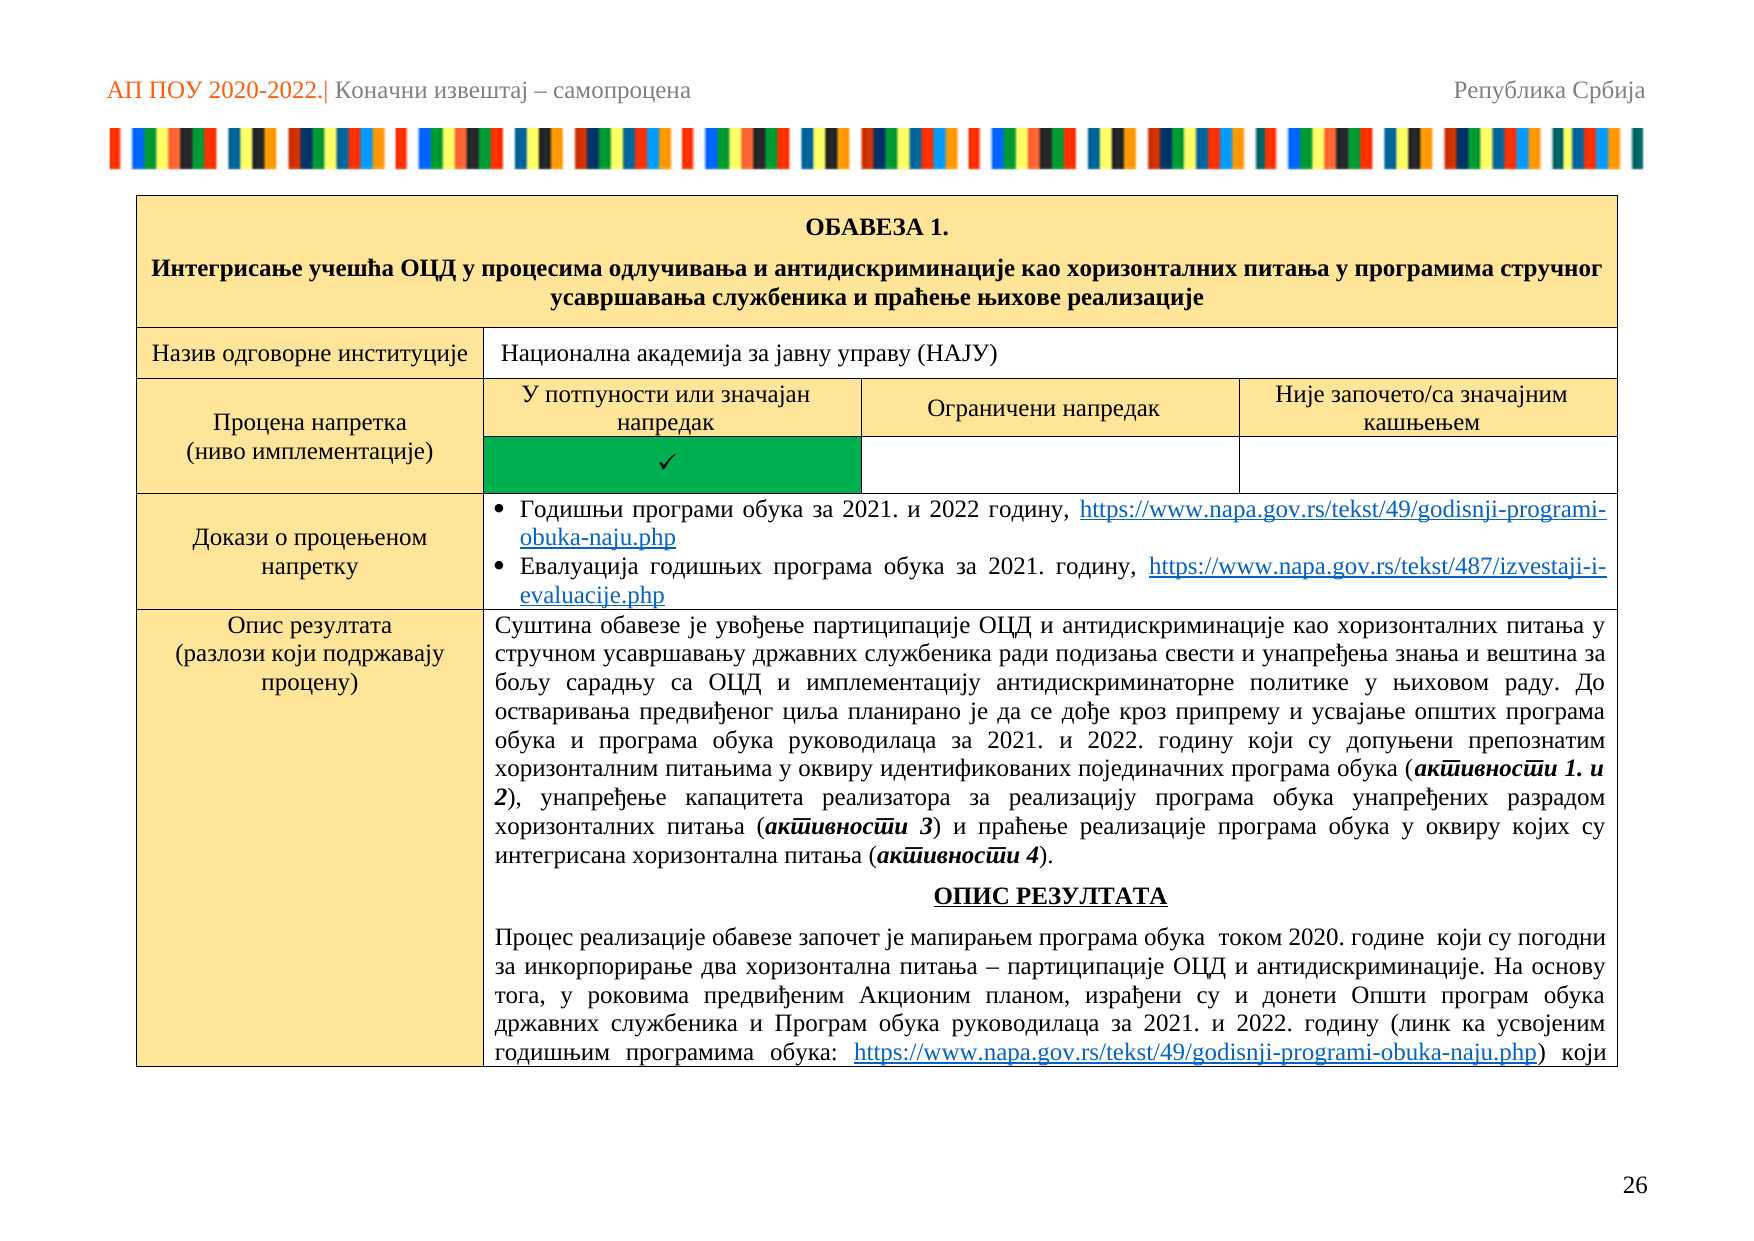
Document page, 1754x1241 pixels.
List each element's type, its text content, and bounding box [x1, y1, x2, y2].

picture [109, 128, 1645, 171]
table_cell Опис резултата (разлози који подржавају процену) [137, 610, 483, 1066]
table_cell Није започето/са значајним кашњењем [1240, 379, 1617, 436]
table_cell ОБАВЕЗА 1. Интегрисање учешћа ОЦД у процесима одлучивања и антидискриминације као хоризонталних питања у програмима стручног усавршавања службеника и праћење њихове реализације [137, 196, 1617, 327]
table_cell Назив одговорне институције [137, 328, 483, 378]
table_cell Национална академија за јавну управу (НАЈУ) [484, 328, 1617, 378]
table_cell [862, 437, 1239, 493]
table_cell [484, 437, 861, 493]
table_cell Процена напретка (ниво имплементације) [137, 379, 483, 493]
table_cell Годишњи програми обука за 2021. и 2022 годину, https://www.napa.gov.rs/tekst/49/godisnji-programi-obuka-naju.php Евалуација годишњих програма обука за 2021. годину, https://www.napa.gov.rs/tekst/487/izvestaji-i-evaluacije.php [484, 494, 1617, 609]
table_cell Докази о процењеном напретку [137, 494, 483, 609]
table_cell Ограничени напредак [862, 379, 1239, 436]
table_cell [1240, 437, 1617, 493]
table_cell У потпуности или значајан напредак [484, 379, 861, 436]
